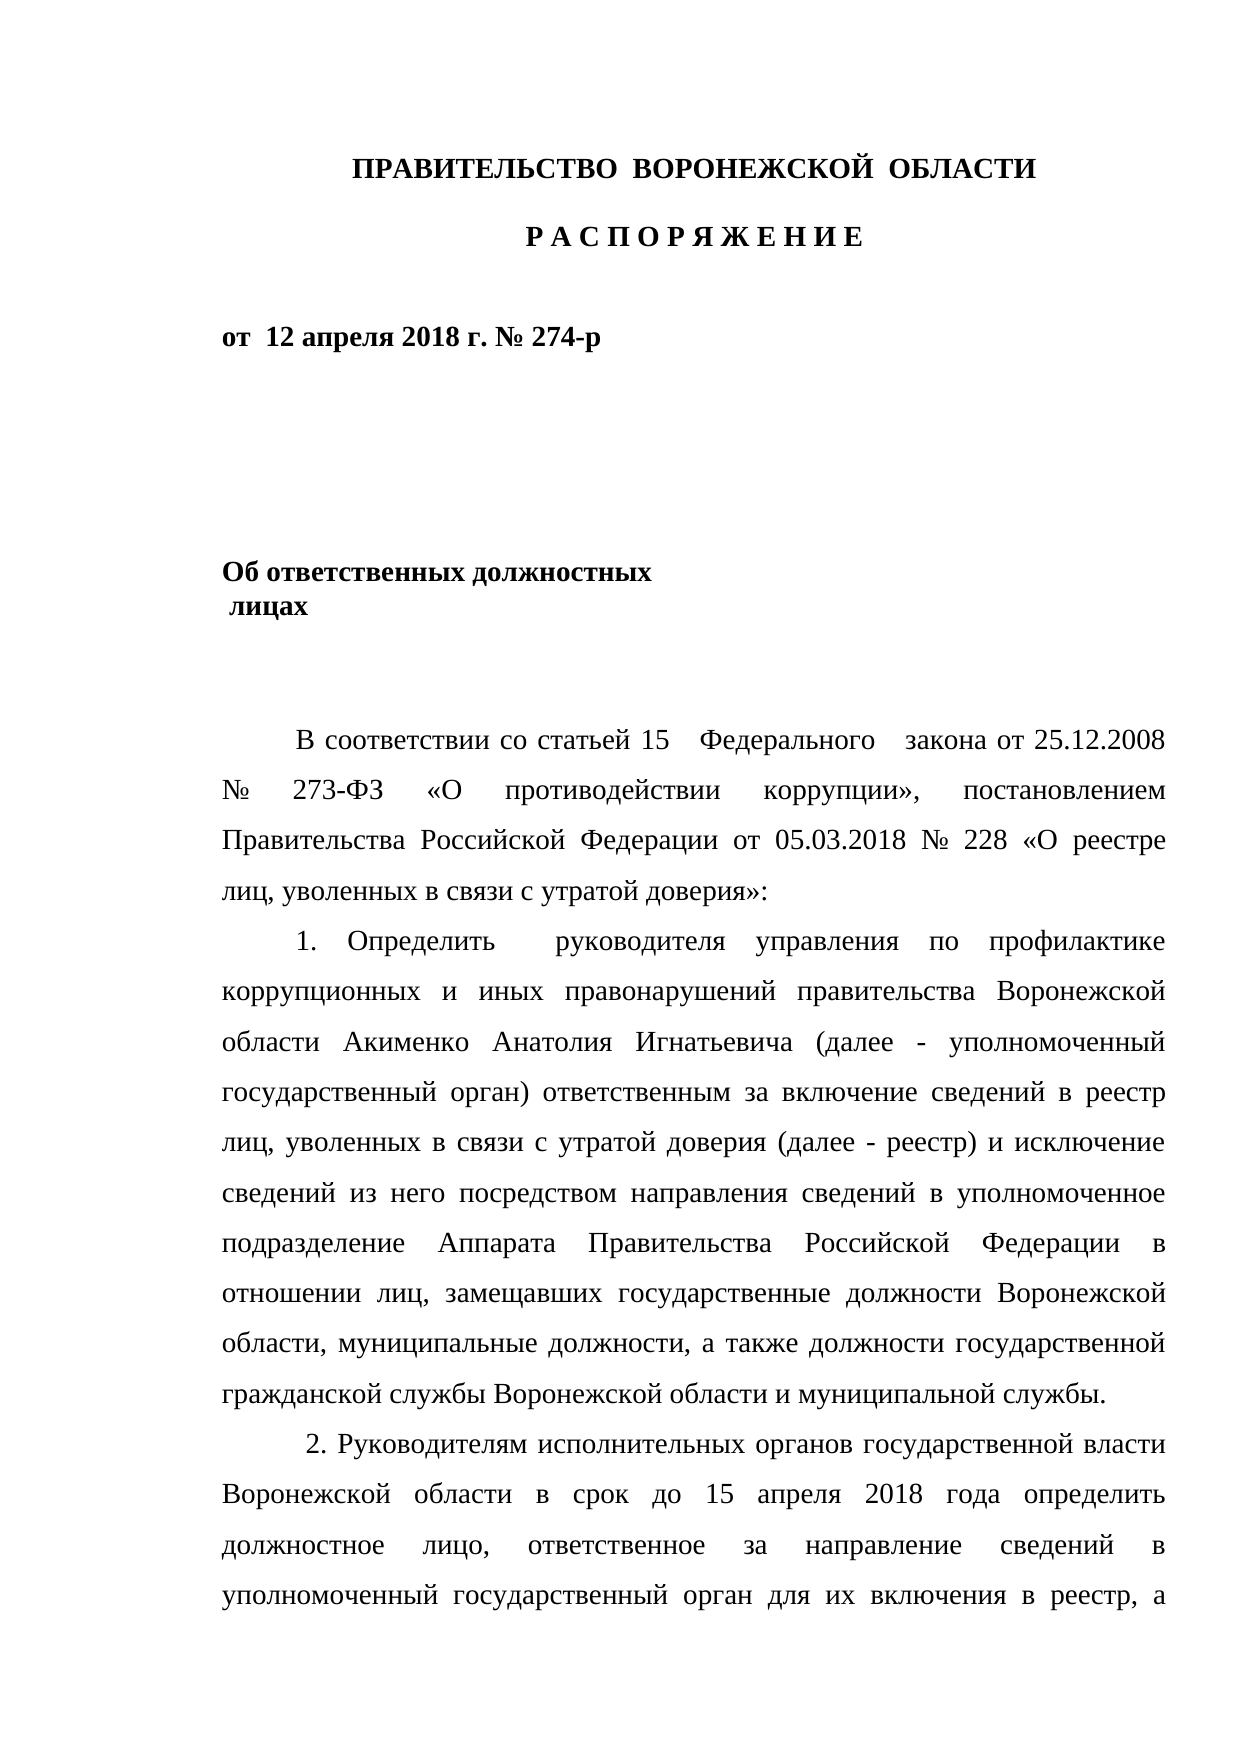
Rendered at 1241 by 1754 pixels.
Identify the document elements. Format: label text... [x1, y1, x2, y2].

text лицах [222, 588, 1167, 621]
text В соответствии со статьей 15 Федерального закона от 25.12.2008 № 273-ФЗ «О противодействии коррупции», постановлением Правительства Российской Федерации от 05.03.2018 № 228 «О реестре лиц, уволенных в связи с утратой доверия»: [222, 722, 1167, 906]
text Р А С П О Р Я Ж Е Н И Е [222, 219, 1167, 252]
text Об ответственных должностных [222, 554, 1167, 588]
text от 12 апреля 2018 г. № 274-р [222, 319, 1167, 353]
text ПРАВИТЕЛЬСТВО ВОРОНЕЖСКОЙ ОБЛАСТИ [222, 152, 1167, 185]
text 1. Определить руководителя управления по профилактике коррупционных и иных правонарушений правительства Воронежской области Акименко Анатолия Игнатьевича (далее - уполномоченный государственный орган) ответственным за включение сведений в реестр лиц, уволенных в связи с утратой доверия (далее - реестр) и исключение сведений из него посредством направления сведений в уполномоченное подразделение Аппарата Правительства Российской Федерации в отношении лиц, замещавших государственные должности Воронежской области, муниципальные должности, а также должности государственной гражданской службы Воронежской области и муниципальной службы. [222, 923, 1167, 1409]
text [222, 1426, 1167, 1611]
